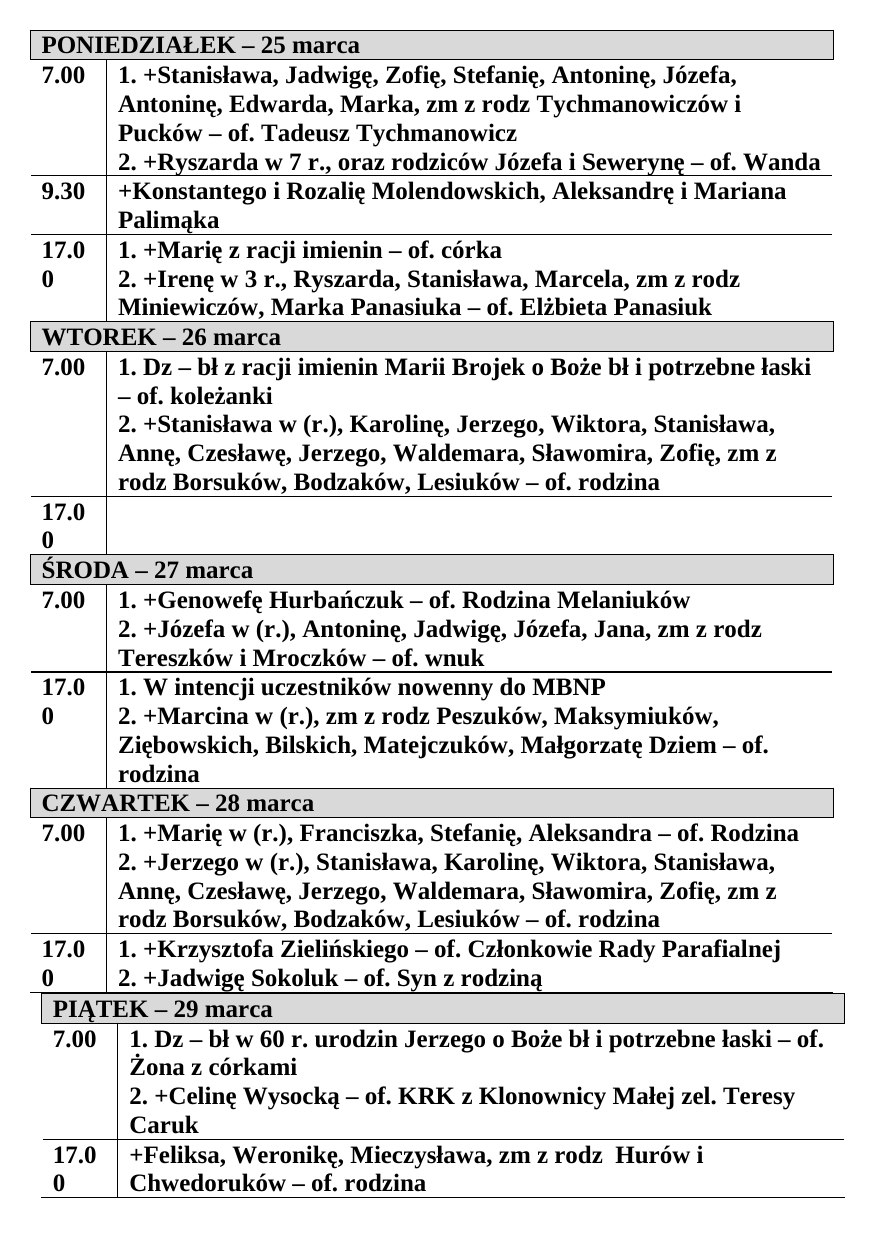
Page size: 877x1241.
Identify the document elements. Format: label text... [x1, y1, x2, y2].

table_cell 7.00 [30, 585, 106, 671]
table_cell 1. +Stanisława, Jadwigę, Zofię, Stefanię, Antoninę, Józefa, Antoninę, Edwarda, Marka, zm z rodz Tychmanowiczów i Pucków – of. Tadeusz Tychmanowicz 2. +Ryszarda w 7 r., oraz rodziców Józefa i Sewerynę – of. Wanda [107, 60, 833, 175]
table_cell 17.00 [41, 1139, 117, 1197]
table_cell 1. +Genowefę Hurbańczuk – of. Rodzina Melaniuków 2. +Józefa w (r.), Antoninę, Jadwigę, Józefa, Jana, zm z rodz Tereszków i Mroczków – of. wnuk [107, 585, 833, 671]
table_cell 7.00 [41, 1024, 117, 1139]
table_cell 17.00 [30, 671, 106, 787]
table_cell +Feliksa, Weronikę, Mieczysława, zm z rodz Hurów i Chwedoruków – of. rodzina [118, 1140, 844, 1197]
table_cell 1. +Marię z racji imienin – of. córka 2. +Irenę w 3 r., Ryszarda, Stanisława, Marcela, zm z rodz Miniewiczów, Marka Panasiuka – of. Elżbieta Panasiuk [107, 234, 833, 321]
table_cell 7.00 [30, 818, 106, 933]
table_cell 1. Dz – bł z racji imienin Marii Brojek o Boże bł i potrzebne łaski – of. koleżanki 2. +Stanisława w (r.), Karolinę, Jerzego, Wiktora, Stanisława, Annę, Czesławę, Jerzego, Waldemara, Sławomira, Zofię, zm z rodz Borsuków, Bodzaków, Lesiuków – of. rodzina [107, 352, 833, 496]
table_cell 1. W intencji uczestników nowenny do MBNP 2. +Marcina w (r.), zm z rodz Peszuków, Maksymiuków, Ziębowskich, Bilskich, Matejczuków, Małgorzatę Dziem – of. rodzina [107, 671, 833, 787]
table_cell ŚRODA – 27 marca [31, 555, 833, 584]
table_cell 17.00 [30, 933, 106, 992]
table_cell 7.00 [30, 352, 106, 496]
table_cell 9.30 [30, 175, 106, 234]
table_cell 1. +Krzysztofa Zielińskiego – of. Członkowie Rady Parafialnej 2. +Jadwigę Sokoluk – of. Syn z rodziną [107, 933, 833, 992]
table_cell 17.00 [30, 496, 106, 554]
table_cell CZWARTEK – 28 marca [31, 789, 833, 817]
table_cell [107, 496, 833, 554]
table_cell 1. Dz – bł w 60 r. urodzin Jerzego o Boże bł i potrzebne łaski – of. Żona z córkami 2. +Celinę Wysocką – of. KRK z Klonownicy Małej zel. Teresy Caruk [118, 1024, 844, 1139]
table_cell 7.00 [30, 60, 106, 175]
table_cell +Konstantego i Rozalię Molendowskich, Aleksandrę i Mariana Palimąka [107, 175, 833, 234]
table_cell 1. +Marię w (r.), Franciszka, Stefanię, Aleksandra – of. Rodzina 2. +Jerzego w (r.), Stanisława, Karolinę, Wiktora, Stanisława, Annę, Czesławę, Jerzego, Waldemara, Sławomira, Zofię, zm z rodz Borsuków, Bodzaków, Lesiuków – of. rodzina [107, 818, 833, 933]
table_cell WTOREK – 26 marca [31, 322, 833, 351]
table_cell 17.00 [30, 234, 106, 321]
table_header PIĄTEK – 29 marca [42, 994, 844, 1023]
table_header PONIEDZIAŁEK – 25 marca [31, 31, 833, 59]
